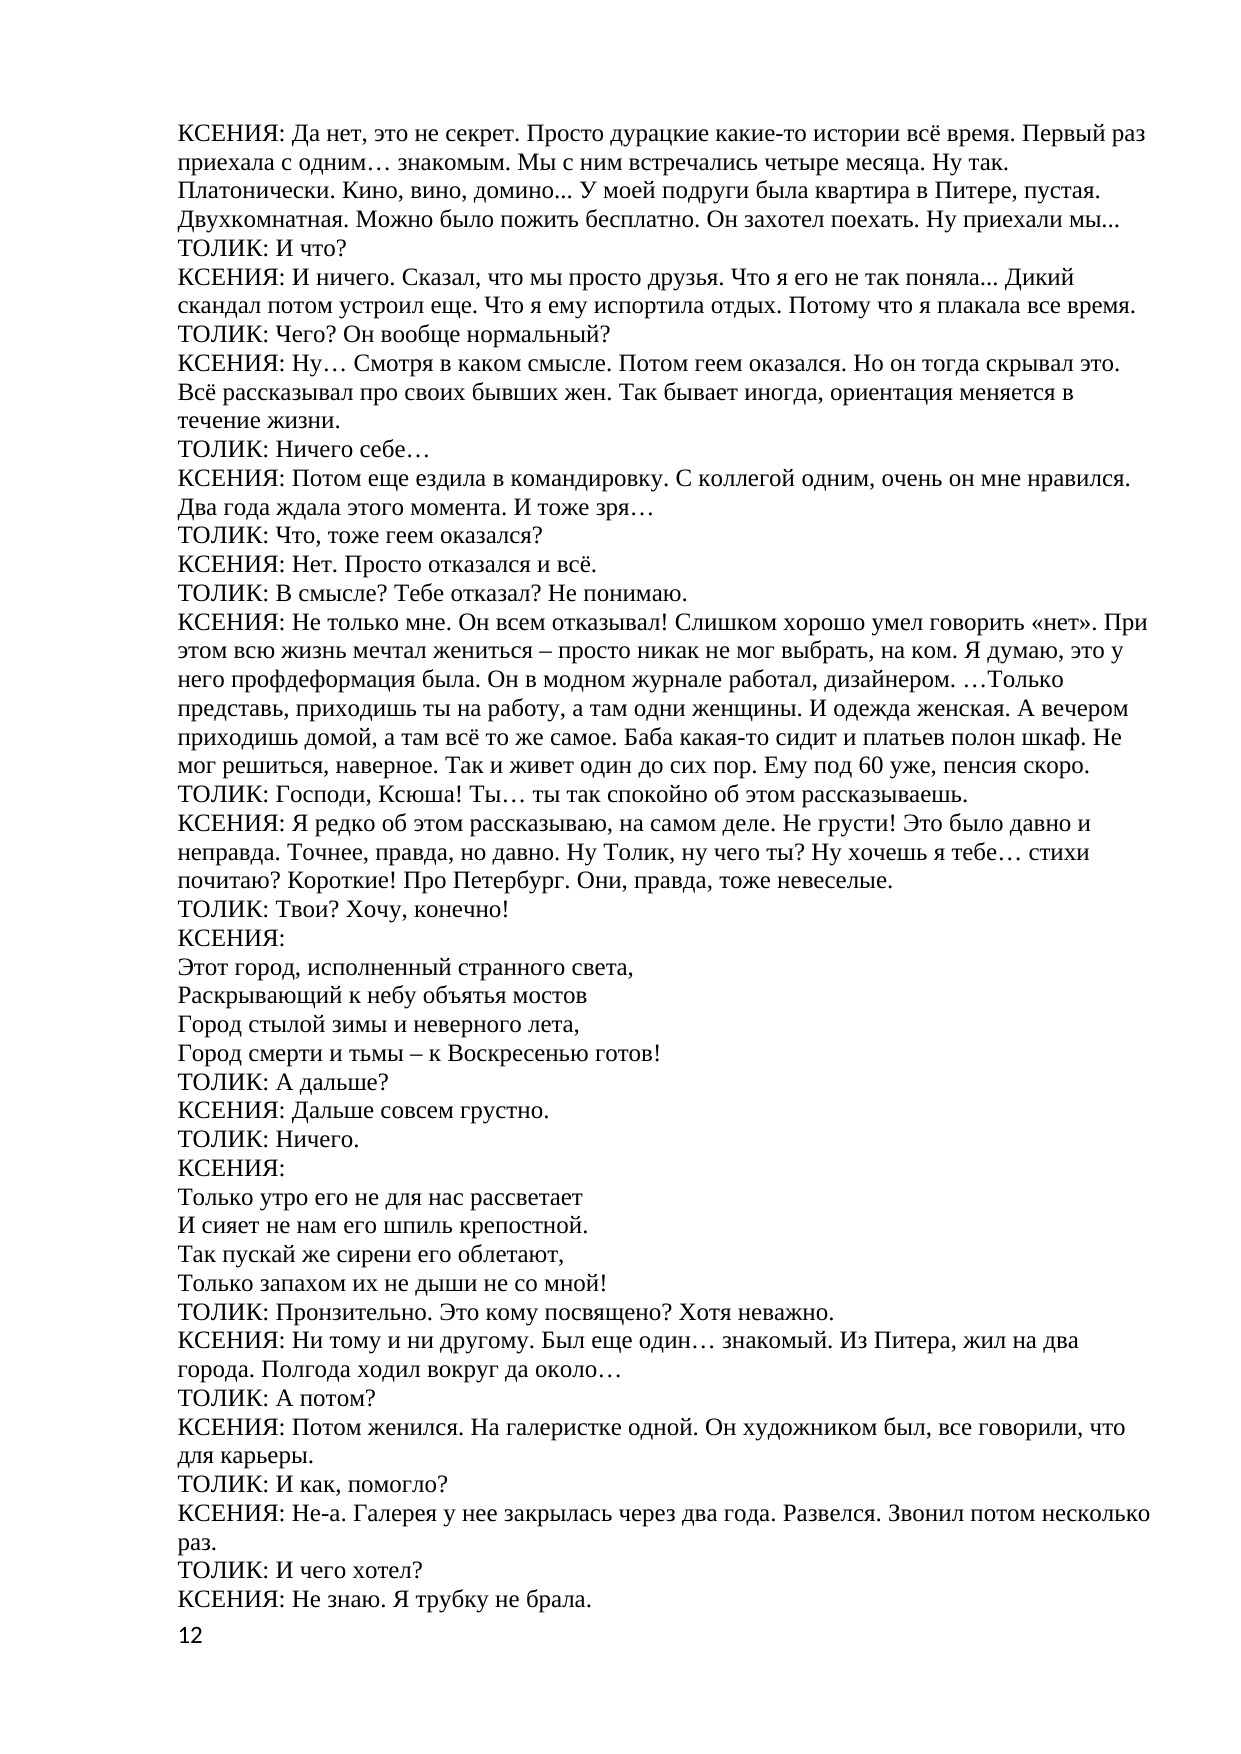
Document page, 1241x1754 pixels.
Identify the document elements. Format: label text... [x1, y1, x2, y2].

text ТОЛИК: Ничего себе… [177, 434, 1152, 463]
text КСЕНИЯ: Дальше совсем грустно. [177, 1096, 1152, 1124]
text КСЕНИЯ: Да нет, это не секрет. Просто дурацкие какие-то истории всё время. Первый раз приехала с одним… знакомым. Мы с ним встречались четыре месяца. Ну так. Платонически. Кино, вино, домино... У моей подруги была квартира в Питере, пустая. Двухкомнатная. Можно было пожить бесплатно. Он захотел поехать. Ну приехали мы... [177, 118, 1152, 233]
text Только утро его не для нас рассветает [177, 1182, 1152, 1211]
text Так пускай же сирени его облетают, [177, 1239, 1152, 1268]
text КСЕНИЯ: Не-а. Галерея у нее закрылась через два года. Развелся. Звонил потом несколько раз. [177, 1498, 1152, 1556]
text КСЕНИЯ: Не знаю. Я трубку не брала. [177, 1584, 1152, 1613]
text КСЕНИЯ: Потом женился. На галеристке одной. Он художником был, все говорили, что для карьеры. [177, 1412, 1152, 1469]
text КСЕНИЯ: Потом еще ездила в командировку. С коллегой одним, очень он мне нравился. Два года ждала этого момента. И тоже зря… [177, 463, 1152, 521]
text ТОЛИК: Ничего. [177, 1124, 1152, 1153]
text КСЕНИЯ: Я редко об этом рассказываю, на самом деле. Не грусти! Это было давно и неправда. Точнее, правда, но давно. Ну Толик, ну чего ты? Ну хочешь я тебе… стихи почитаю? Короткие! Про Петербург. Они, правда, тоже невеселые. [177, 808, 1152, 894]
text ТОЛИК: В смысле? Тебе отказал? Не понимаю. [177, 578, 1152, 607]
text КСЕНИЯ: И ничего. Сказал, что мы просто друзья. Что я его не так поняла... Дикий скандал потом устроил еще. Что я ему испортила отдых. Потому что я плакала все время. [177, 262, 1152, 319]
text ТОЛИК: Твои? Хочу, конечно! [177, 894, 1152, 923]
text Город смерти и тьмы – к Воскресенью готов! [177, 1038, 1152, 1067]
text КСЕНИЯ: Не только мне. Он всем отказывал! Слишком хорошо умел говорить «нет». При этом всю жизнь мечтал жениться – просто никак не мог выбрать, на ком. Я думаю, это у него профдеформация была. Он в модном журнале работал, дизайнером. …Только представь, приходишь ты на работу, а там одни женщины. И одежда женская. А вечером приходишь домой, а там всё то же самое. Баба какая-то сидит и платьев полон шкаф. Не мог решиться, наверное. Так и живет один до сих пор. Ему под 60 уже, пенсия скоро. [177, 607, 1152, 779]
text Город стылой зимы и неверного лета, [177, 1009, 1152, 1038]
text КСЕНИЯ: Нет. Просто отказался и всё. [177, 549, 1152, 578]
text ТОЛИК: Господи, Ксюша! Ты… ты так спокойно об этом рассказываешь. [177, 779, 1152, 808]
text ТОЛИК: И что? [177, 233, 1152, 262]
text ТОЛИК: А потом? [177, 1383, 1152, 1412]
text КСЕНИЯ: [177, 1153, 1152, 1182]
text КСЕНИЯ: Ни тому и ни другому. Был еще один… знакомый. Из Питера, жил на два города. Полгода ходил вокруг да около… [177, 1326, 1152, 1383]
text ТОЛИК: И чего хотел? [177, 1556, 1152, 1584]
text КСЕНИЯ: [177, 923, 1152, 952]
text Только запахом их не дыши не со мной! [177, 1268, 1152, 1297]
text КСЕНИЯ: Ну… Смотря в каком смысле. Потом геем оказался. Но он тогда скрывал это. Всё рассказывал про своих бывших жен. Так бывает иногда, ориентация меняется в течение жизни. [177, 348, 1152, 434]
text Этот город, исполненный странного света, [177, 952, 1152, 981]
text ТОЛИК: И как, помогло? [177, 1469, 1152, 1498]
text ТОЛИК: Что, тоже геем оказался? [177, 521, 1152, 549]
text ТОЛИК: Чего? Он вообще нормальный? [177, 319, 1152, 348]
text ТОЛИК: А дальше? [177, 1067, 1152, 1096]
text Раскрывающий к небу объятья мостов [177, 981, 1152, 1009]
text И сияет не нам его шпиль крепостной. [177, 1211, 1152, 1239]
text ТОЛИК: Пронзительно. Это кому посвящено? Хотя неважно. [177, 1297, 1152, 1326]
